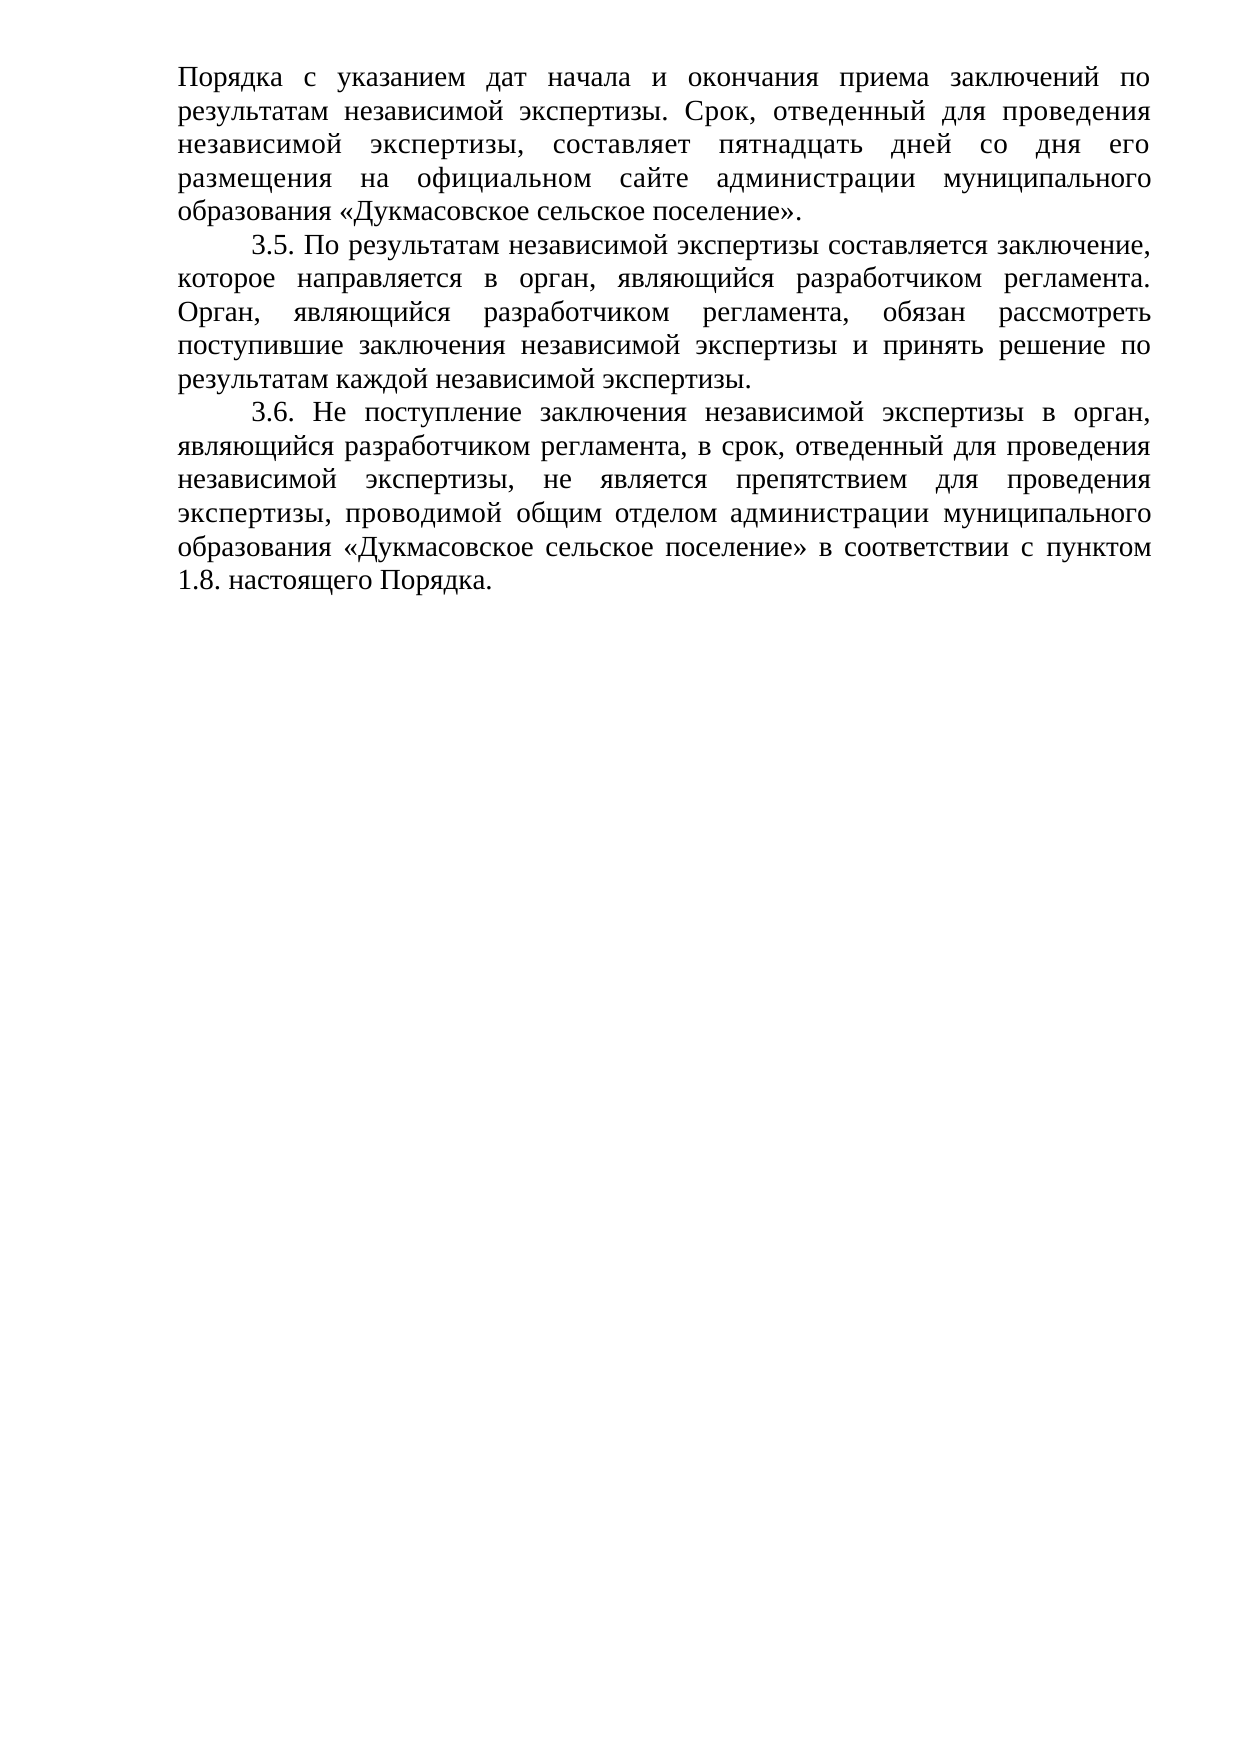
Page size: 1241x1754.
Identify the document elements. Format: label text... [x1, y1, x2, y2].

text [177, 59, 1152, 227]
text 3.5. По результатам независимой экспертизы составляется заключение, которое направляется в орган, являющийся разработчиком регламента. Орган, являющийся разработчиком регламента, обязан рассмотреть поступившие заключения независимой экспертизы и принять решение по результатам каждой независимой экспертизы. [177, 227, 1152, 394]
text 3.6. Не поступление заключения независимой экспертизы в орган, являющийся разработчиком регламента, в срок, отведенный для проведения независимой экспертизы, не является препятствием для проведения экспертизы, проводимой общим отделом администрации муниципального образования «Дукмасовское сельское поселение» в соответствии с пунктом 1.8. настоящего Порядка. [177, 394, 1152, 596]
